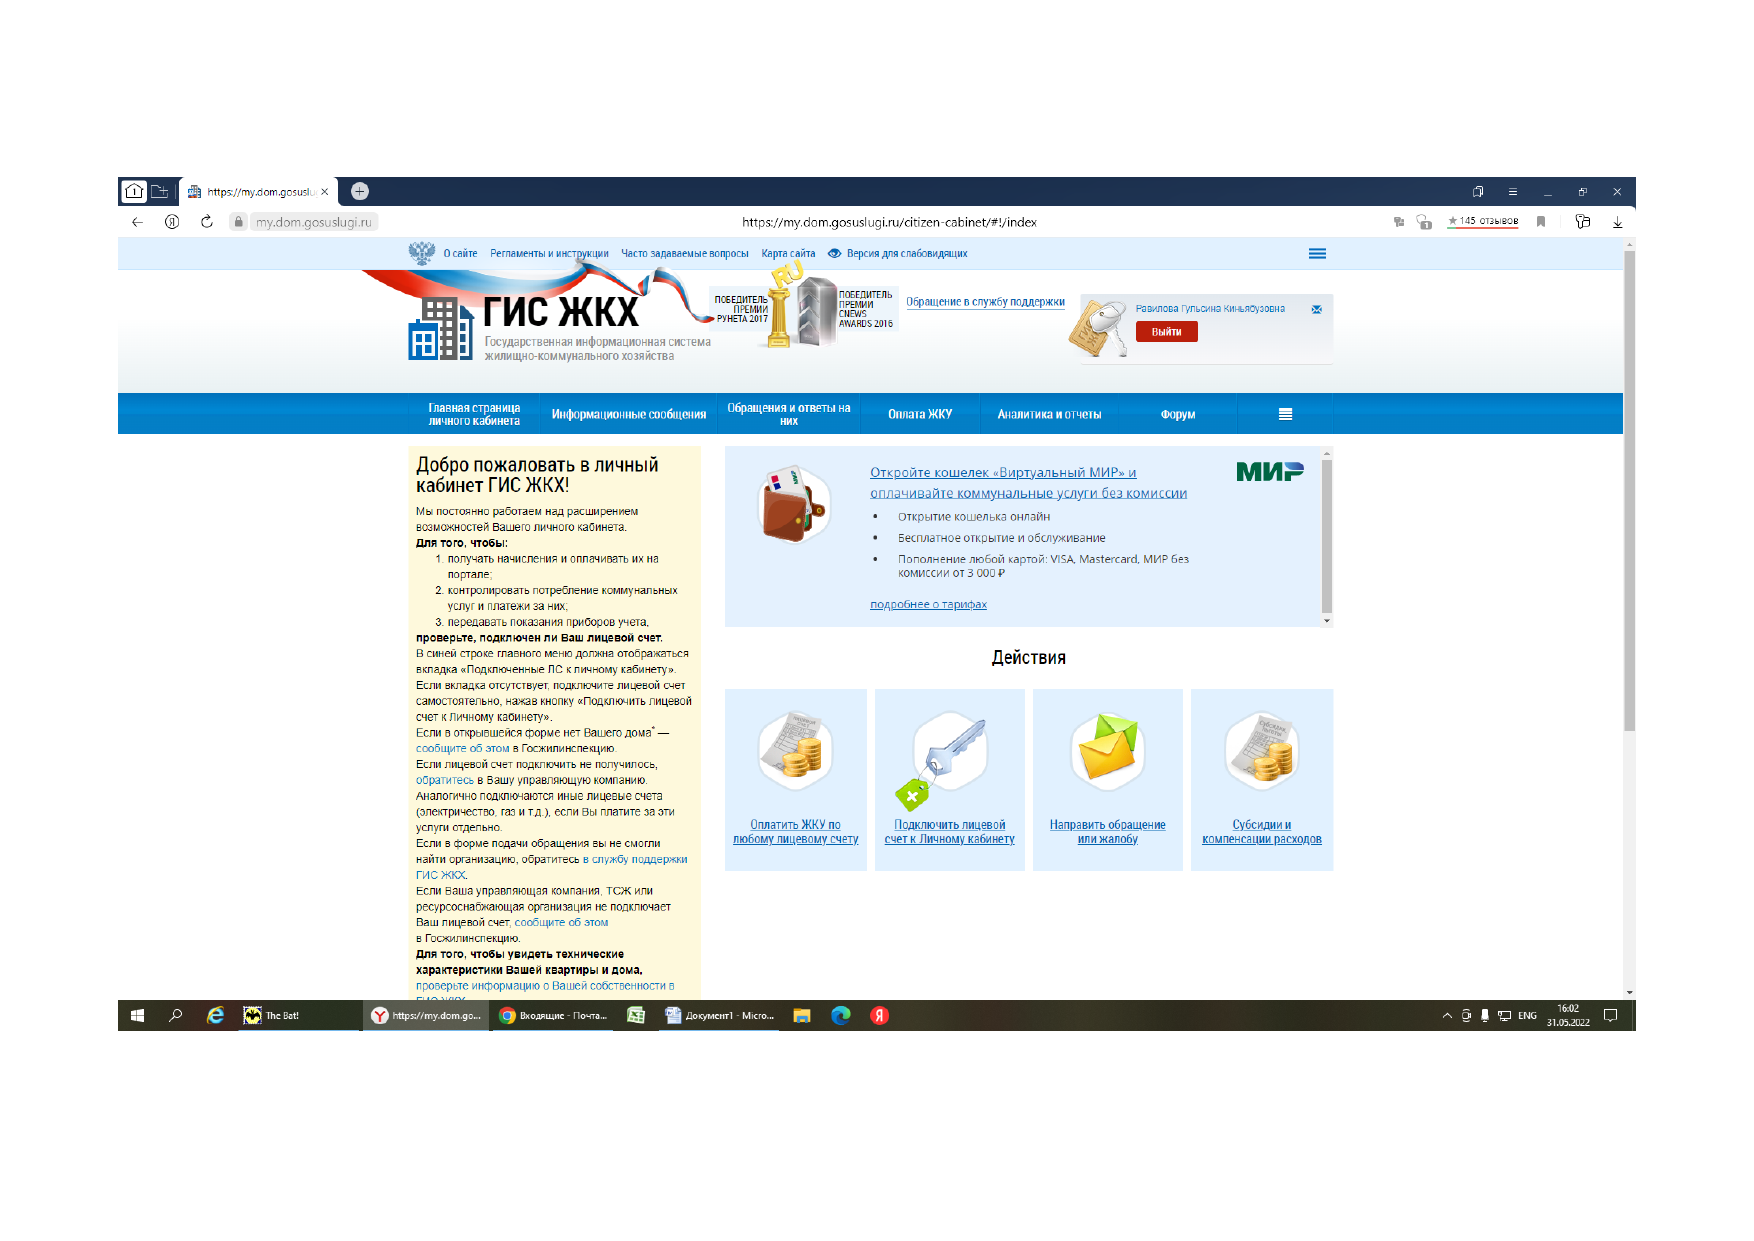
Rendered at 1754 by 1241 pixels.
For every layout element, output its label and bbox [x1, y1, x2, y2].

picture [118, 177, 1636, 1031]
